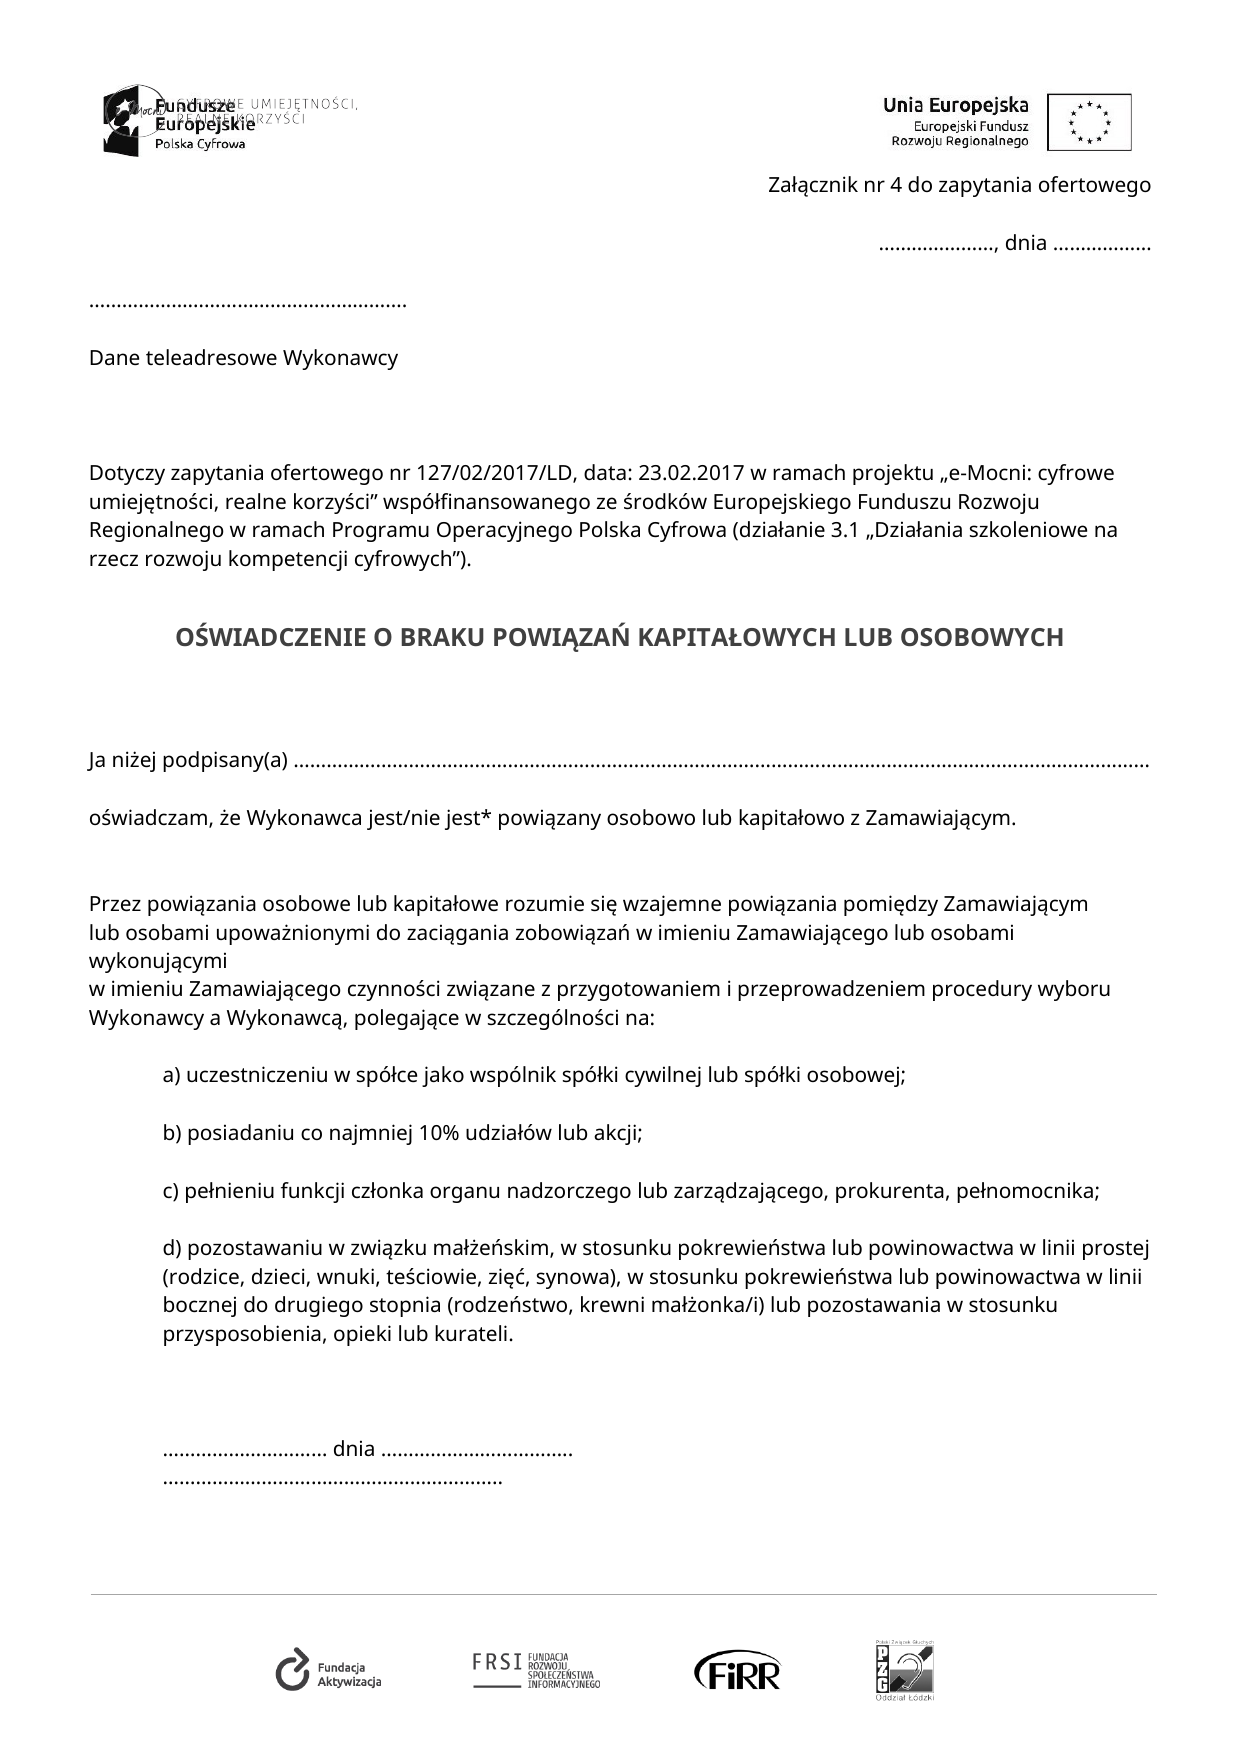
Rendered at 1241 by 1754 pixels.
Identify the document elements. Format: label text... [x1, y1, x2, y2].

text d) pozostawaniu w związku małżeńskim, w stosunku pokrewieństwa lub powinowactwa w linii prostej (rodzice, dzieci, wnuki, teściowie, zięć, synowa), w stosunku pokrewieństwa lub powinowactwa w linii bocznej do drugiego stopnia (rodzeństwo, krewni małżonka/i) lub pozostawania w stosunku przysposobienia, opieki lub kurateli. [162, 1233, 1152, 1347]
picture [194, 1625, 1018, 1719]
text …………………………………………………. [89, 286, 1152, 314]
text c) pełnieniu funkcji członka organu nadzorczego lub zarządzającego, prokurenta, pełnomocnika; [162, 1176, 1152, 1204]
text ………………………… dnia …………………………….. …………………………………………………….. [89, 1434, 1152, 1491]
text Załącznik nr 4 do zapytania ofertowego [89, 102, 1152, 199]
text …………………, dnia ……………… [89, 228, 1152, 256]
picture [841, 81, 1132, 102]
subtitle OŚWIADCZENIE O BRAKU POWIĄZAŃ KAPITAŁOWYCH LUB OSOBOWYCH [89, 619, 1152, 654]
picture [103, 81, 364, 102]
text Dane teleadresowe Wykonawcy [89, 343, 1152, 372]
text b) posiadaniu co najmniej 10% udziałów lub akcji; [162, 1118, 1152, 1147]
text Dotyczy zapytania ofertowego nr 127/02/2017/LD, data: 23.02.2017 w ramach projektu „e-Mocni: cyfrowe umiejętności, realne korzyści” współfinansowanego ze środków Europejskiego Funduszu Rozwoju Regionalnego w ramach Programu Operacyjnego Polska Cyfrowa (działanie 3.1 „Działania szkoleniowe na rzecz rozwoju kompetencji cyfrowych”). [89, 458, 1152, 572]
text Ja niżej podpisany(a) ………………………………………………………………………………………………………………………………………… [89, 746, 1152, 774]
text a) uczestniczeniu w spółce jako wspólnik spółki cywilnej lub spółki osobowej; [162, 1061, 1152, 1089]
text Przez powiązania osobowe lub kapitałowe rozumie się wzajemne powiązania pomiędzy Zamawiającym lub osobami upoważnionymi do zaciągania zobowiązań w imieniu Zamawiającego lub osobami wykonującymi w imieniu Zamawiającego czynności związane z przygotowaniem i przeprowadzeniem procedury wyboru Wykonawcy a Wykonawcą, polegające w szczególności na: [89, 861, 1152, 1031]
text oświadczam, że Wykonawca jest/nie jest* powiązany osobowo lub kapitałowo z Zamawiającym. [89, 803, 1152, 832]
